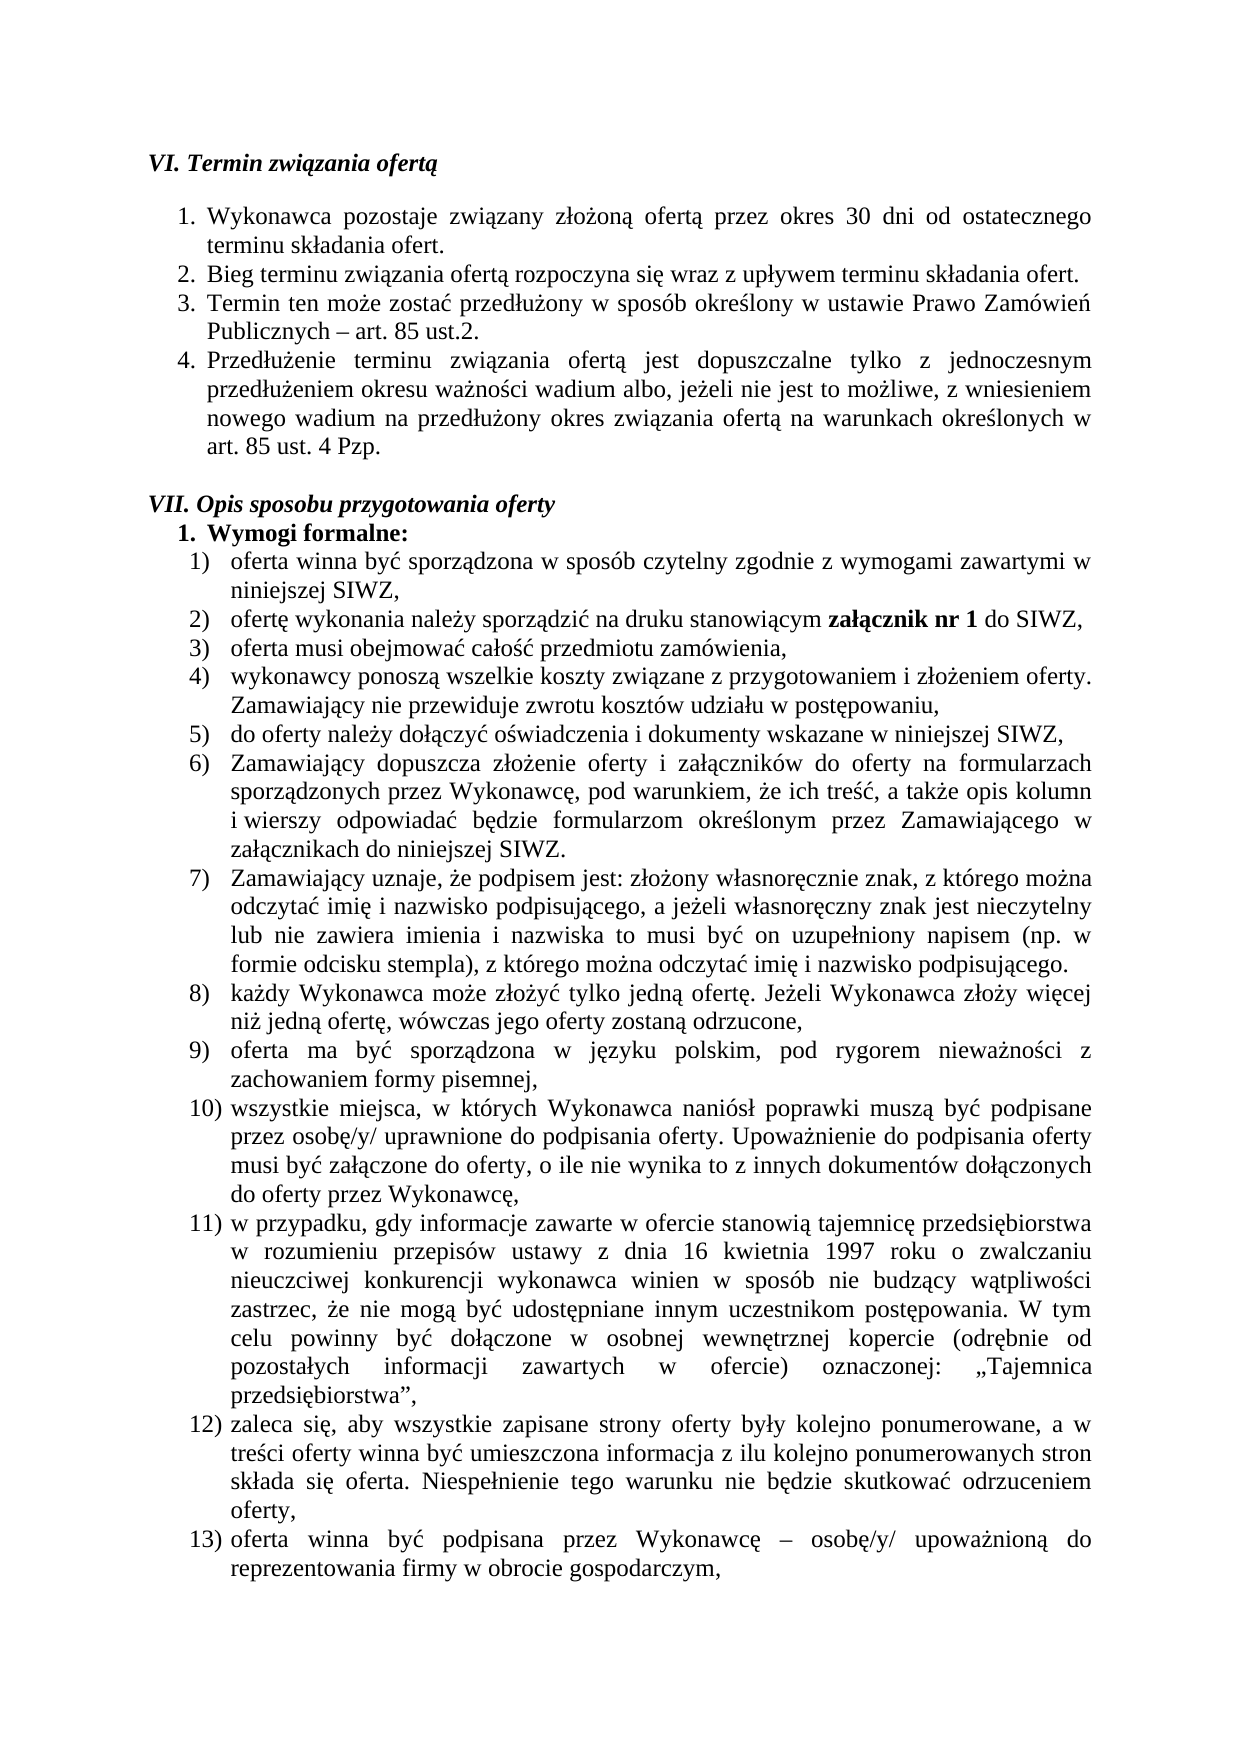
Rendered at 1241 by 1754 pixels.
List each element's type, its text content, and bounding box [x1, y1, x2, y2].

list ofertę wykonania należy sporządzić na druku stanowiącym załącznik nr 1 do SIWZ, [189, 604, 1093, 633]
list Wymogi formalne: [177, 518, 1093, 546]
text VI. Termin związania ofertą [148, 148, 1093, 176]
list Zamawiający uznaje, że podpisem jest: złożony własnoręcznie znak, z którego można odczytać imię i nazwisko podpisującego, a jeżeli własnoręczny znak jest nieczytelny lub nie zawiera imienia i nazwiska to musi być on uzupełniony napisem (np. w formie odcisku stempla), z którego można odczytać imię i nazwisko podpisującego. [189, 863, 1093, 978]
list oferta winna być sporządzona w sposób czytelny zgodnie z wymogami zawartymi w niniejszej SIWZ, [189, 546, 1093, 604]
list Termin ten może zostać przedłużony w sposób określony w ustawie Prawo Zamówień Publicznych – art. 85 ust.2. [177, 288, 1093, 345]
list wszystkie miejsca, w których Wykonawca naniósł poprawki muszą być podpisane przez osobę/y/ uprawnione do podpisania oferty. Upoważnienie do podpisania oferty musi być załączone do oferty, o ile nie wynika to z innych dokumentów dołączonych do oferty przez Wykonawcę, [189, 1093, 1093, 1208]
list w przypadku, gdy informacje zawarte w ofercie stanowią tajemnicę przedsiębiorstwa w rozumieniu przepisów ustawy z dnia 16 kwietnia 1997 roku o zwalczaniu nieuczciwej konkurencji wykonawca winien w sposób nie budzący wątpliwości zastrzec, że nie mogą być udostępniane innym uczestnikom postępowania. W tym celu powinny być dołączone w osobnej wewnętrznej kopercie (odrębnie od pozostałych informacji zawartych w ofercie) oznaczonej: „Tajemnica przedsiębiorstwa”, [189, 1208, 1093, 1409]
list zaleca się, aby wszystkie zapisane strony oferty były kolejno ponumerowane, a w treści oferty winna być umieszczona informacja z ilu kolejno ponumerowanych stron składa się oferta. Niespełnienie tego warunku nie będzie skutkować odrzuceniem oferty, [189, 1409, 1093, 1524]
list oferta winna być podpisana przez Wykonawcę – osobę/y/ upoważnioną do reprezentowania firmy w obrocie gospodarczym, [189, 1524, 1093, 1581]
text VII. Opis sposobu przygotowania oferty [148, 489, 1093, 518]
list Zamawiający dopuszcza złożenie oferty i załączników do oferty na formularzach sporządzonych przez Wykonawcę, pod warunkiem, że ich treść, a także opis kolumn i wierszy odpowiadać będzie formularzom określonym przez Zamawiającego w załącznikach do niniejszej SIWZ. [189, 748, 1093, 863]
list Bieg terminu związania ofertą rozpoczyna się wraz z upływem terminu składania ofert. [177, 259, 1093, 288]
list Przedłużenie terminu związania ofertą jest dopuszczalne tylko z jednoczesnym przedłużeniem okresu ważności wadium albo, jeżeli nie jest to możliwe, z wniesieniem nowego wadium na przedłużony okres związania ofertą na warunkach określonych w art. 85 ust. 4 Pzp. [177, 345, 1093, 460]
list oferta ma być sporządzona w języku polskim, pod rygorem nieważności z zachowaniem formy pisemnej, [189, 1035, 1093, 1093]
list do oferty należy dołączyć oświadczenia i dokumenty wskazane w niniejszej SIWZ, [189, 719, 1093, 748]
list Wykonawca pozostaje związany złożoną ofertą przez okres 30 dni od ostatecznego terminu składania ofert. [177, 201, 1093, 259]
list wykonawcy ponoszą wszelkie koszty związane z przygotowaniem i złożeniem oferty. Zamawiający nie przewiduje zwrotu kosztów udziału w postępowaniu, [189, 661, 1093, 719]
list oferta musi obejmować całość przedmiotu zamówienia, [189, 633, 1093, 661]
list każdy Wykonawca może złożyć tylko jedną ofertę. Jeżeli Wykonawca złoży więcej niż jedną ofertę, wówczas jego oferty zostaną odrzucone, [189, 978, 1093, 1035]
